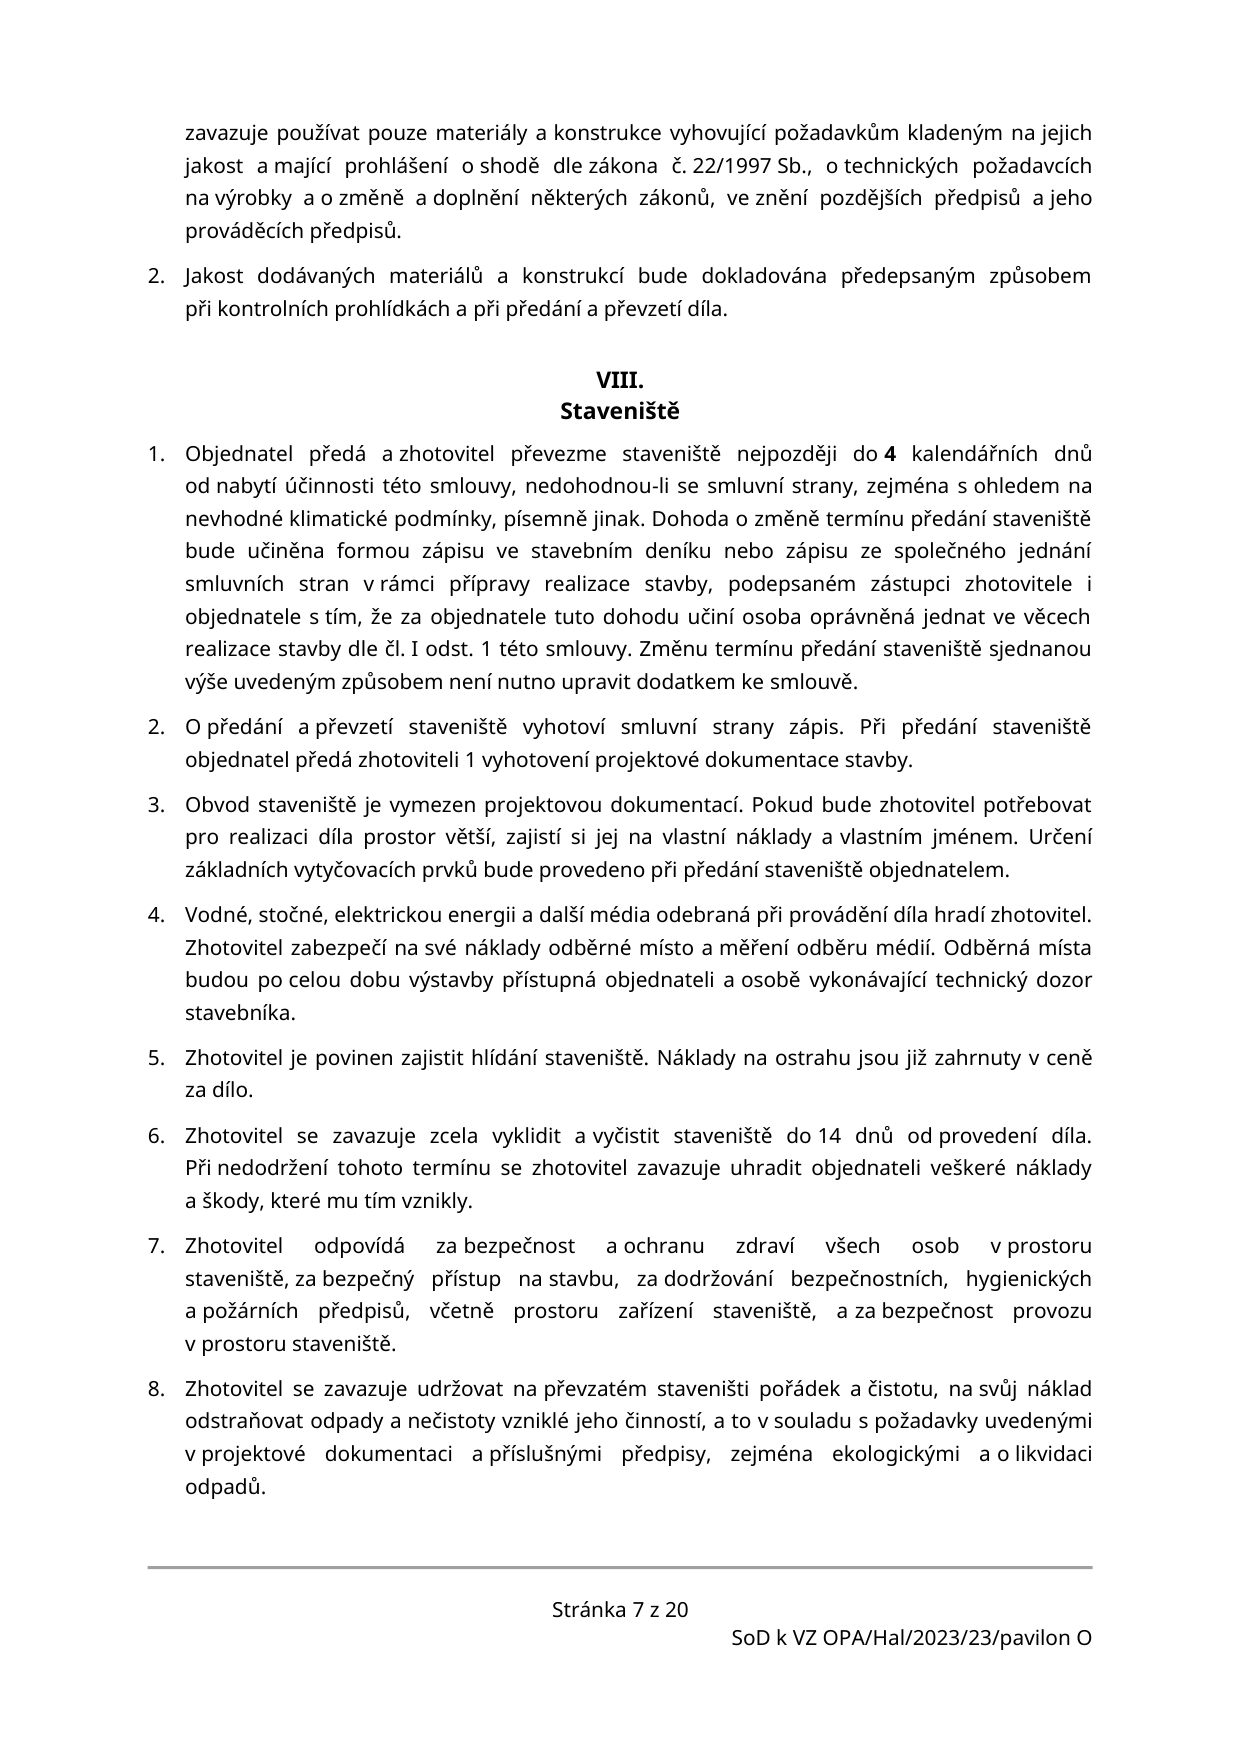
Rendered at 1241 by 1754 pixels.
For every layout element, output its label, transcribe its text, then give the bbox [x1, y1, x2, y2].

list Vodné, stočné, elektrickou energii a další média odebraná při provádění díla hradí zhotovitel. Zhotovitel zabezpečí na své náklady odběrné místo a měření odběru médií. Odběrná místa budou po celou dobu výstavby přístupná objednateli a osobě vykonávající technický dozor stavebníka. [148, 900, 1092, 1026]
list O předání a převzetí staveniště vyhotoví smluvní strany zápis. Při předání staveniště objednatel předá zhotoviteli 1 vyhotovení projektové dokumentace stavby. [148, 712, 1092, 773]
list Zhotovitel se zavazuje zcela vyklidit a vyčistit staveniště do 14 dnů od provedení díla. Při nedodržení tohoto termínu se zhotovitel zavazuje uhradit objednateli veškeré náklady a škody, které mu tím vznikly. [148, 1121, 1092, 1214]
list Zhotovitel odpovídá za bezpečnost a ochranu zdraví všech osob v prostoru staveniště, za bezpečný přístup na stavbu, za dodržování bezpečnostních, hygienických a požárních předpisů, včetně prostoru zařízení staveniště, a za bezpečnost provozu v prostoru staveniště. [148, 1231, 1092, 1357]
list Obvod staveniště je vymezen projektovou dokumentací. Pokud bude zhotovitel potřebovat pro realizaci díla prostor větší, zajistí si jej na vlastní náklady a vlastním jménem. Určení základních vytyčovacích prvků bude provedeno při předání staveniště objednatelem. [148, 790, 1092, 883]
list Zhotovitel se zavazuje udržovat na převzatém staveništi pořádek a čistotu, na svůj náklad odstraňovat odpady a nečistoty vzniklé jeho činností, a to v souladu s požadavky uvedenými v projektové dokumentaci a příslušnými předpisy, zejména ekologickými a o likvidaci odpadů. [148, 1374, 1092, 1500]
list Objednatel předá a zhotovitel převezme staveniště nejpozději do 4 kalendářních dnů od nabytí účinnosti této smlouvy, nedohodnou-li se smluvní strany, zejména s ohledem na nevhodné klimatické podmínky, písemně jinak. Dohoda o změně termínu předání staveniště bude učiněna formou zápisu ve stavebním deníku nebo zápisu ze společného jednání smluvních stran v rámci přípravy realizace stavby, podepsaném zástupci zhotovitele i objednatele s tím, že za objednatele tuto dohodu učiní osoba oprávněná jednat ve věcech realizace stavby dle čl. I odst. 1 této smlouvy. Změnu termínu předání staveniště sjednanou výše uvedeným způsobem není nutno upravit dodatkem ke smlouvě. [148, 439, 1092, 695]
text VIII. Staveniště [148, 364, 1092, 426]
list Zhotovitel je povinen zajistit hlídání staveniště. Náklady na ostrahu jsou již zahrnuty v ceně za dílo. [148, 1043, 1092, 1104]
list Jakost dodávaných materiálů a konstrukcí bude dokladována předepsaným způsobem při kontrolních prohlídkách a při předání a převzetí díla. [148, 261, 1092, 322]
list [148, 118, 1092, 244]
